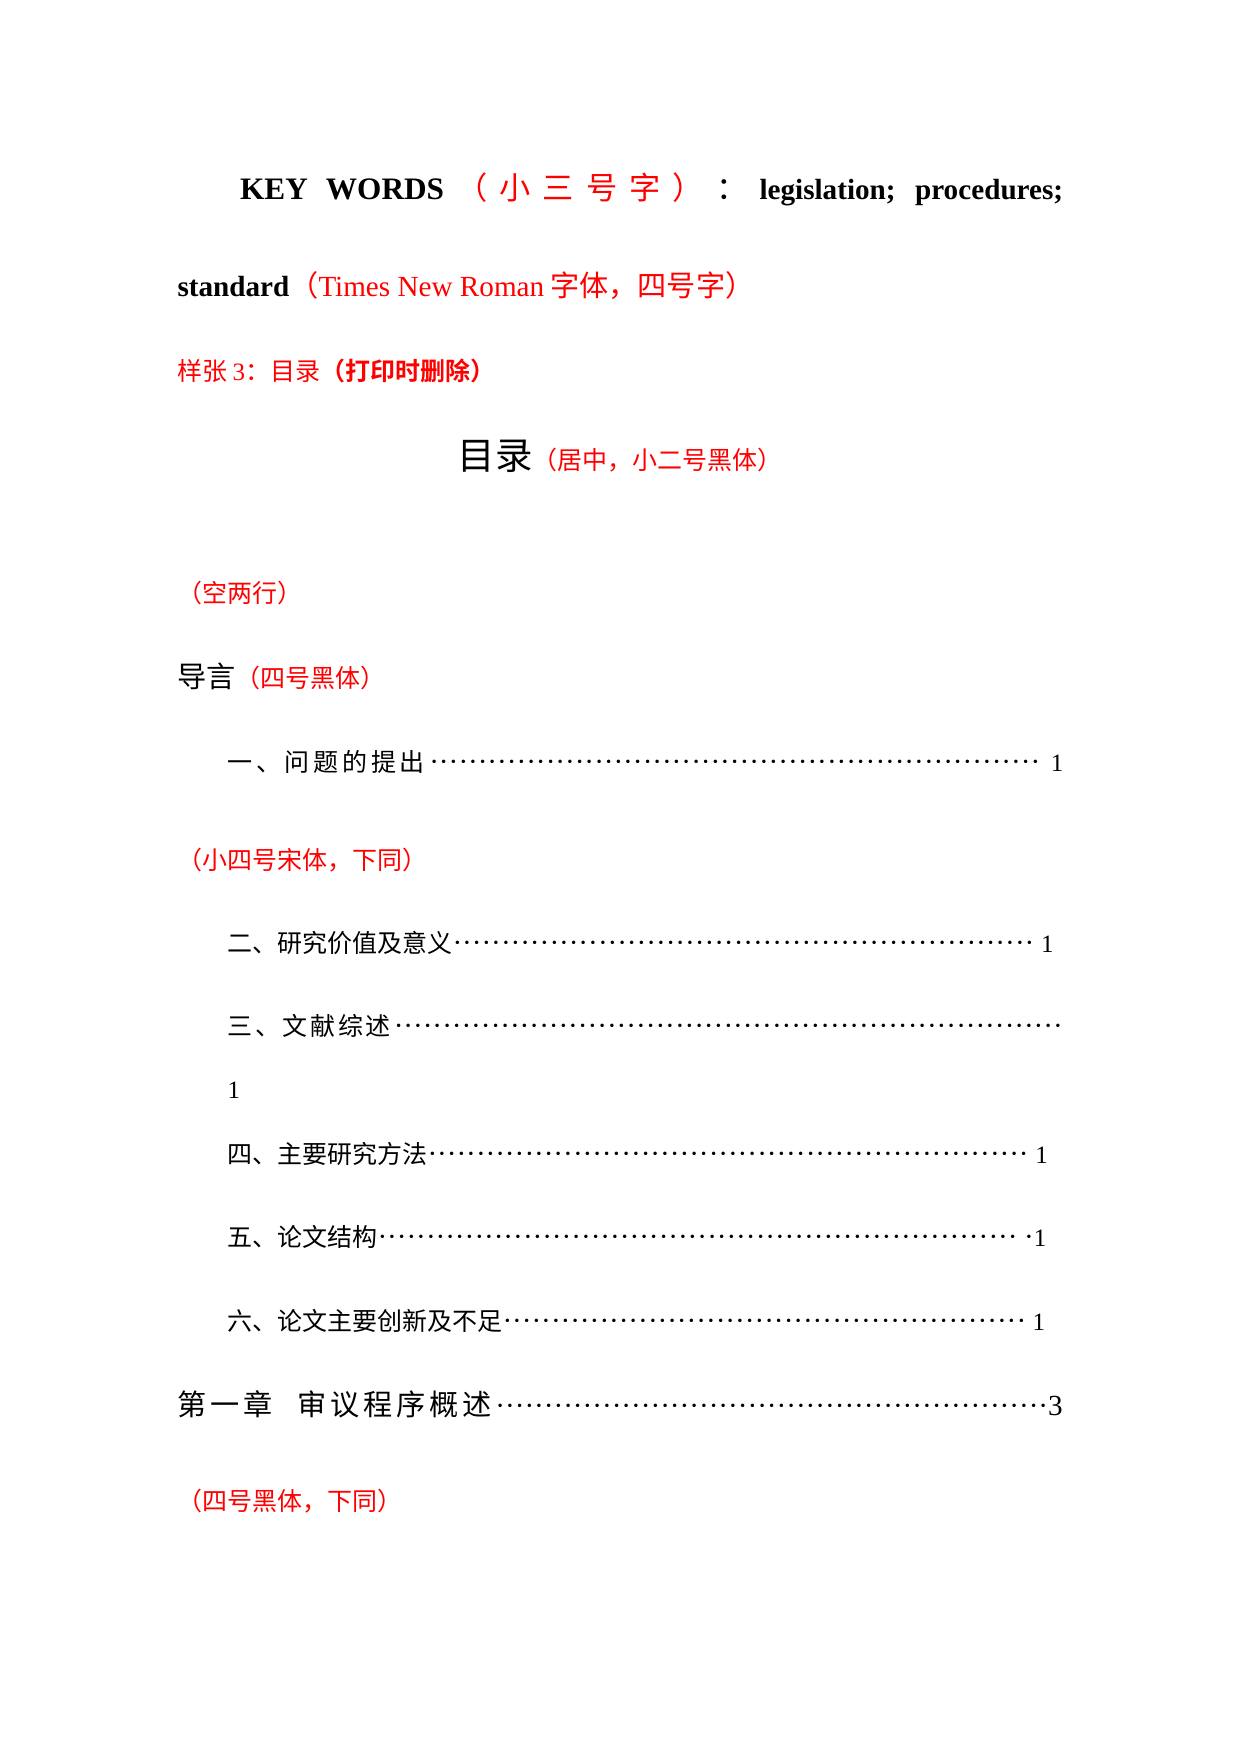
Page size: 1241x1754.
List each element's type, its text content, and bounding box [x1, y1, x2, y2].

text 第一章 审议程序概述·························································3（四号黑体，下同） [177, 1370, 1063, 1532]
text 三、文献综述····································································· 1 [227, 992, 1063, 1106]
text （空两行） [177, 559, 1063, 624]
text 五、论文结构·································································· ·1 [177, 1203, 1063, 1268]
text KEY WORDS（小三号字）：legislation; procedures; standard（Times New Roman字体，四号字） [177, 153, 1063, 316]
text 二、研究价值及意义···························································· 1 [177, 909, 1063, 974]
text 四、主要研究方法······························································ 1 [227, 1120, 1063, 1185]
text 六、论文主要创新及不足······················································ 1 [177, 1287, 1063, 1352]
text 样张3：目录（打印时删除） [177, 337, 1063, 402]
text 一、问题的提出······························································· 1 （小四号宋体，下同） [177, 728, 1063, 891]
text 目录（居中，小二号黑体） [177, 420, 1063, 485]
text 导言（四号黑体） [177, 642, 1063, 707]
